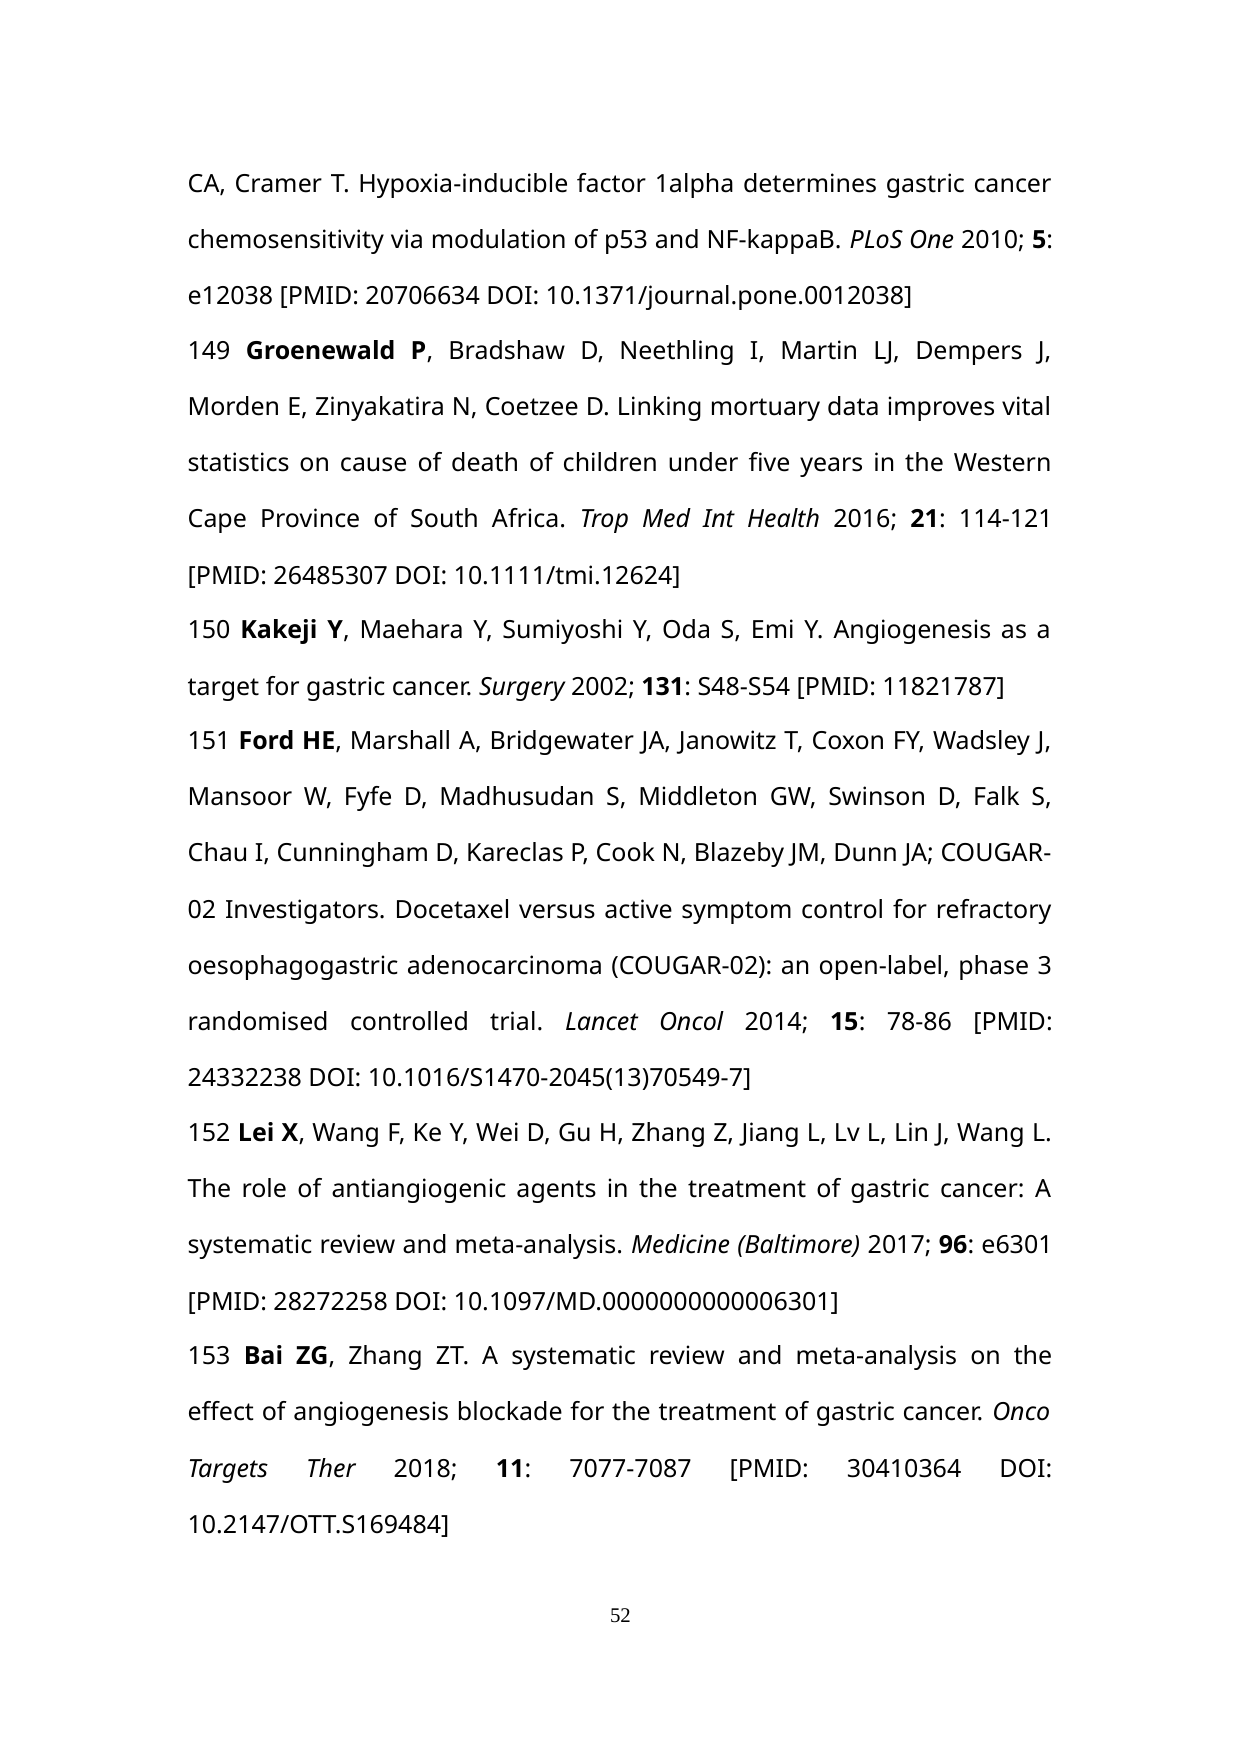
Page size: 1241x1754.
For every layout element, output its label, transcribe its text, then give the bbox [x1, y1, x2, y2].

text 150 Kakeji Y, Maehara Y, Sumiyoshi Y, Oda S, Emi Y. Angiogenesis as a target for gastric cancer. Surgery 2002; 131: S48-S54 [PMID: 11821787] [187, 610, 1053, 704]
text 151 Ford HE, Marshall A, Bridgewater JA, Janowitz T, Coxon FY, Wadsley J, Mansoor W, Fyfe D, Madhusudan S, Middleton GW, Swinson D, Falk S, Chau I, Cunningham D, Kareclas P, Cook N, Blazeby JM, Dunn JA; COUGAR-02 Investigators. Docetaxel versus active symptom control for refractory oesophagogastric adenocarcinoma (COUGAR-02): an open-label, phase 3 randomised controlled trial. Lancet Oncol 2014; 15: 78-86 [PMID: 24332238 DOI: 10.1016/S1470-2045(13)70549-7] [187, 721, 1053, 1096]
text 153 Bai ZG, Zhang ZT. A systematic review and meta-analysis on the effect of angiogenesis blockade for the treatment of gastric cancer. Onco Targets Ther 2018; 11: 7077-7087 [PMID: 30410364 DOI: 10.2147/OTT.S169484] [187, 1336, 1053, 1542]
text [187, 164, 1053, 314]
text 149 Groenewald P, Bradshaw D, Neethling I, Martin LJ, Dempers J, Morden E, Zinyakatira N, Coetzee D. Linking mortuary data improves vital statistics on cause of death of children under five years in the Western Cape Province of South Africa. Trop Med Int Health 2016; 21: 114-121 [PMID: 26485307 DOI: 10.1111/tmi.12624] [187, 331, 1053, 593]
text 152 Lei X, Wang F, Ke Y, Wei D, Gu H, Zhang Z, Jiang L, Lv L, Lin J, Wang L. The role of antiangiogenic agents in the treatment of gastric cancer: A systematic review and meta-analysis. Medicine (Baltimore) 2017; 96: e6301 [PMID: 28272258 DOI: 10.1097/MD.0000000000006301] [187, 1113, 1053, 1319]
